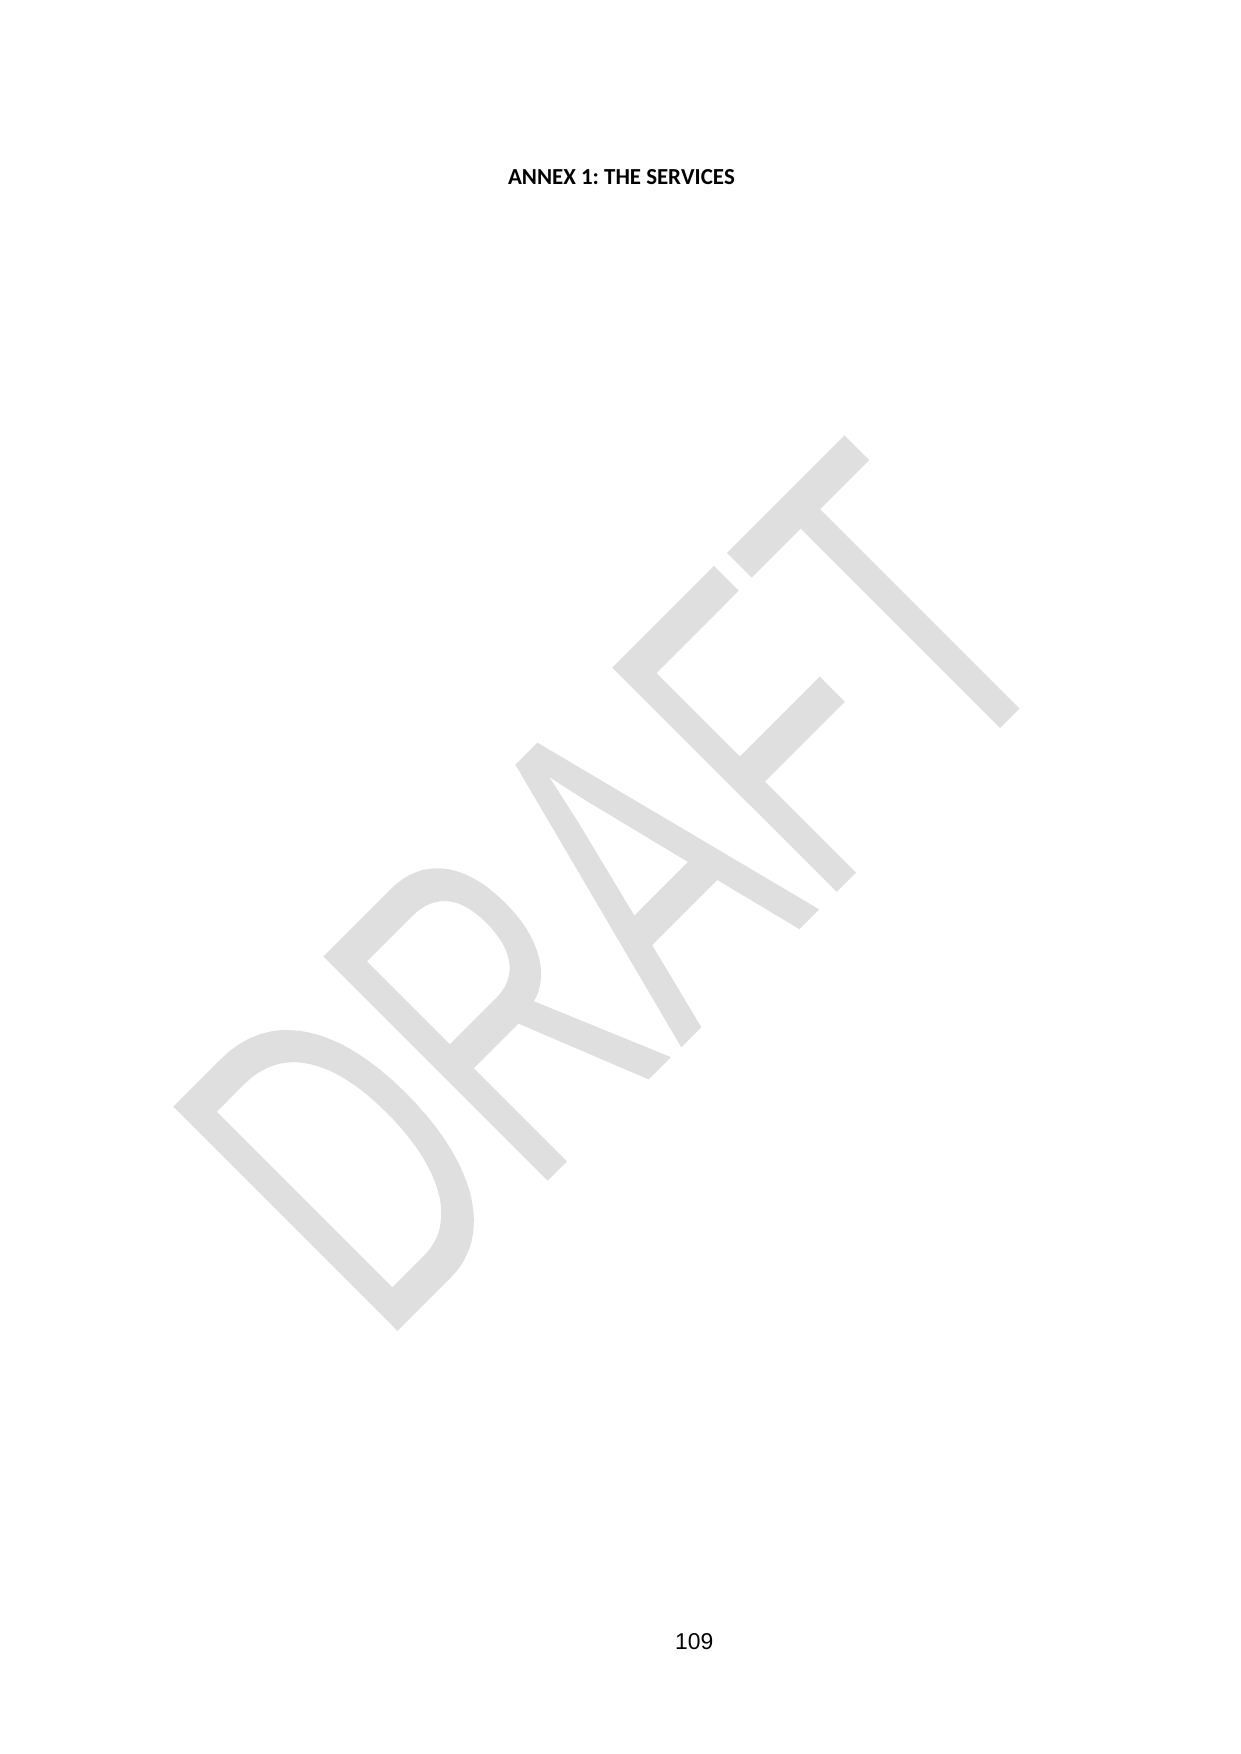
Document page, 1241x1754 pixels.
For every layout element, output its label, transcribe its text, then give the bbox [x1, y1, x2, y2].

text ANNEX 1: the Services [150, 162, 1093, 191]
